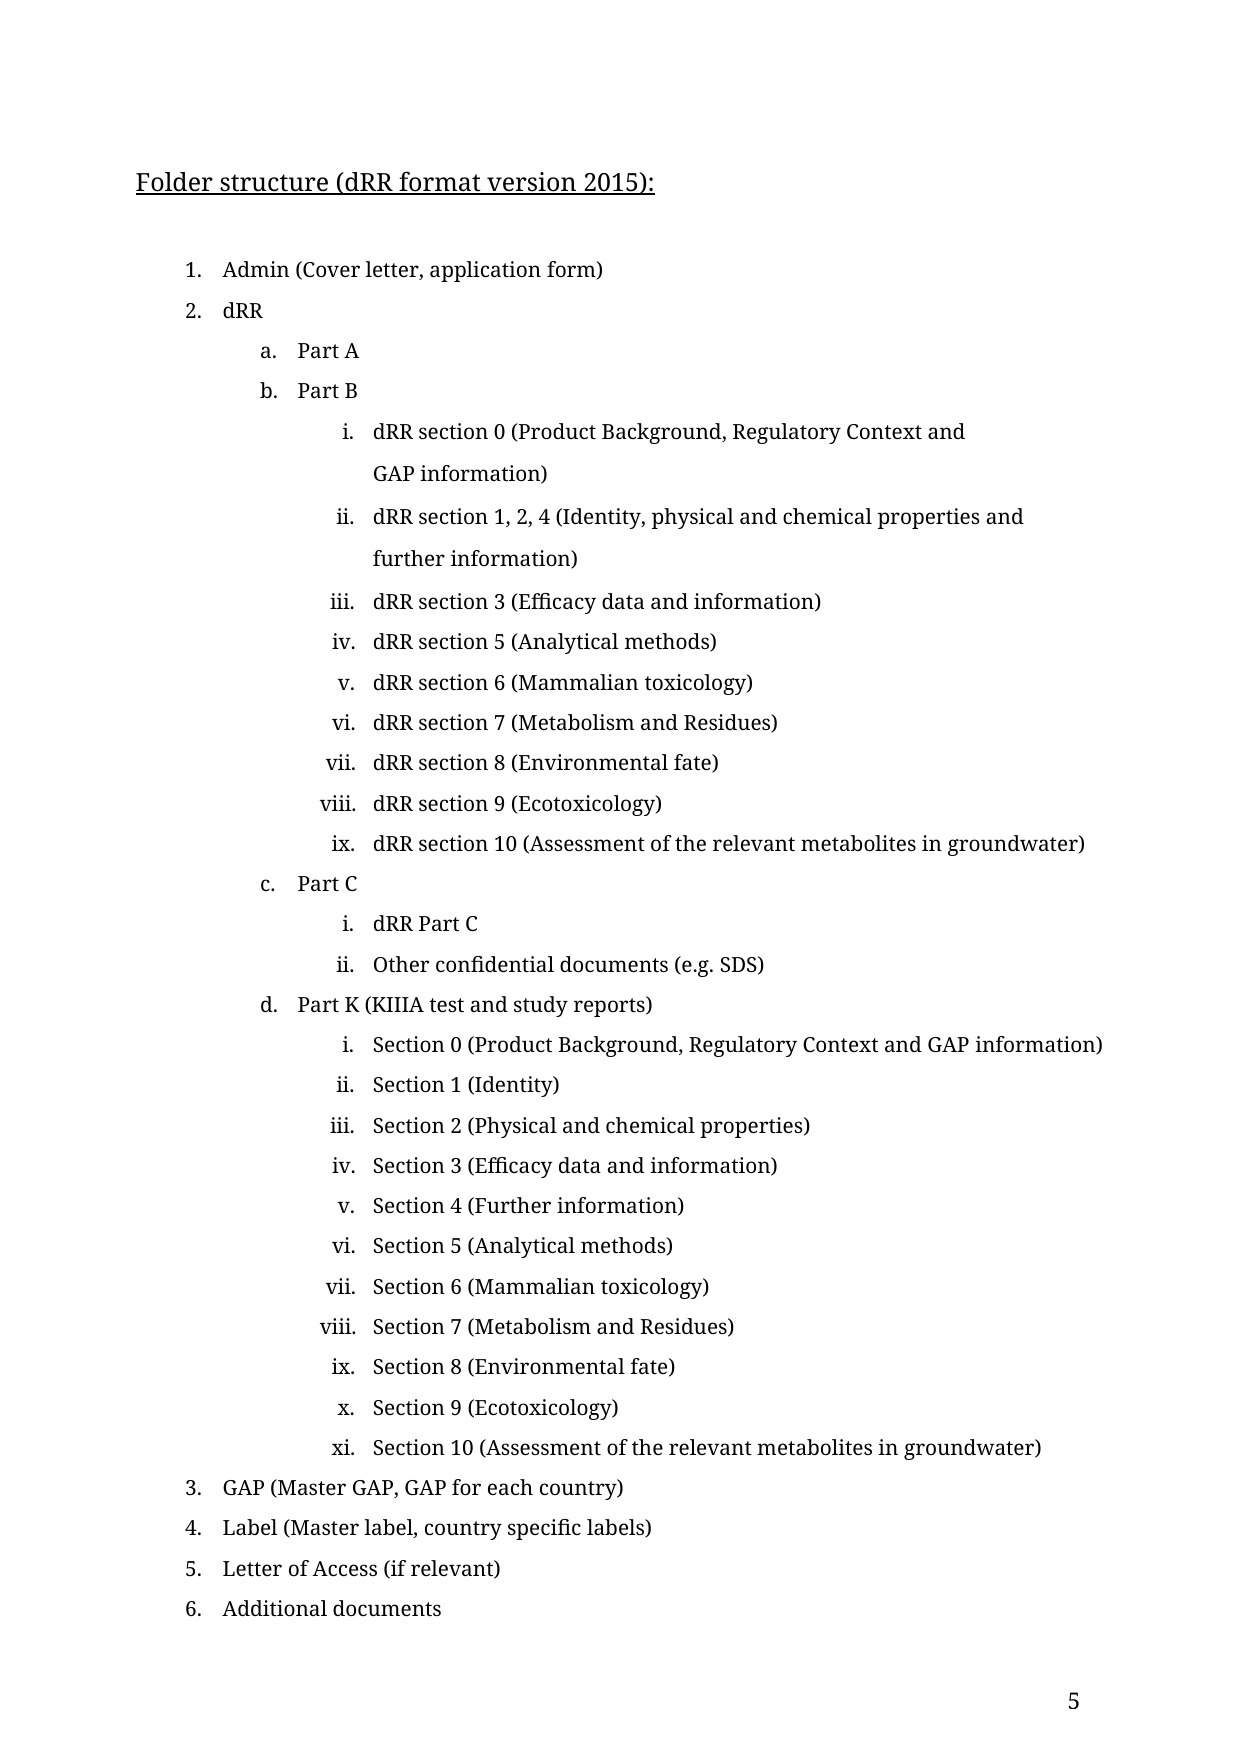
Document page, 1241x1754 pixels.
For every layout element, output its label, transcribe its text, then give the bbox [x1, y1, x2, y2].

list dRR section 1, 2, 4 (Identity, physical and chemical properties and further information) [336, 502, 1051, 573]
list Section 2 (Physical and chemical properties) [330, 1111, 1232, 1139]
list Section 7 (Metabolism and Residues) [319, 1312, 1232, 1341]
list GAP (Master GAP, GAP for each country) [185, 1473, 1232, 1502]
list dRR section 3 (Efficacy data and information) [330, 587, 1232, 616]
list Label (Master label, country specific labels) [185, 1513, 1232, 1542]
list Section 10 (Assessment of the relevant metabolites in groundwater) [331, 1433, 1232, 1461]
list Section 1 (Identity) [336, 1071, 1232, 1099]
list dRR section 8 (Environmental fate) [326, 748, 1232, 777]
list dRR Part C [342, 909, 1232, 938]
list dRR section 0 (Product Background, Regulatory Context and GAP information) [342, 417, 979, 488]
list Additional documents [185, 1594, 1232, 1622]
list Section 5 (Analytical methods) [332, 1232, 1232, 1260]
list Section 6 (Mammalian toxicology) [326, 1272, 1232, 1300]
list Section 9 (Ecotoxicology) [337, 1393, 1232, 1421]
list Section 0 (Product Background, Regulatory Context and GAP information) [342, 1030, 1232, 1059]
list dRR section 9 (Ecotoxicology) [319, 789, 1232, 817]
list dRR section 5 (Analytical methods) [332, 627, 1232, 656]
text Folder structure (dRR format version 2015): [135, 164, 1232, 199]
list Letter of Access (if relevant) [185, 1554, 1232, 1582]
list Part K (KIIIA test and study reports) [260, 990, 1232, 1018]
list Part B [260, 377, 1232, 405]
list dRR section 7 (Metabolism and Residues) [332, 708, 1232, 736]
list dRR section 6 (Mammalian toxicology) [338, 668, 1232, 696]
list Part A [260, 336, 1232, 365]
list dRR [185, 296, 1232, 324]
list dRR section 10 (Assessment of the relevant metabolites in groundwater) [331, 829, 1232, 857]
list Part C [260, 869, 1232, 898]
list Section 3 (Efficacy data and information) [332, 1151, 1232, 1179]
list Other confidential documents (e.g. SDS) [336, 950, 1232, 978]
list Admin (Cover letter, application form) [185, 256, 1232, 284]
list Section 8 (Environmental fate) [331, 1352, 1232, 1381]
list Section 4 (Further information) [338, 1191, 1232, 1220]
